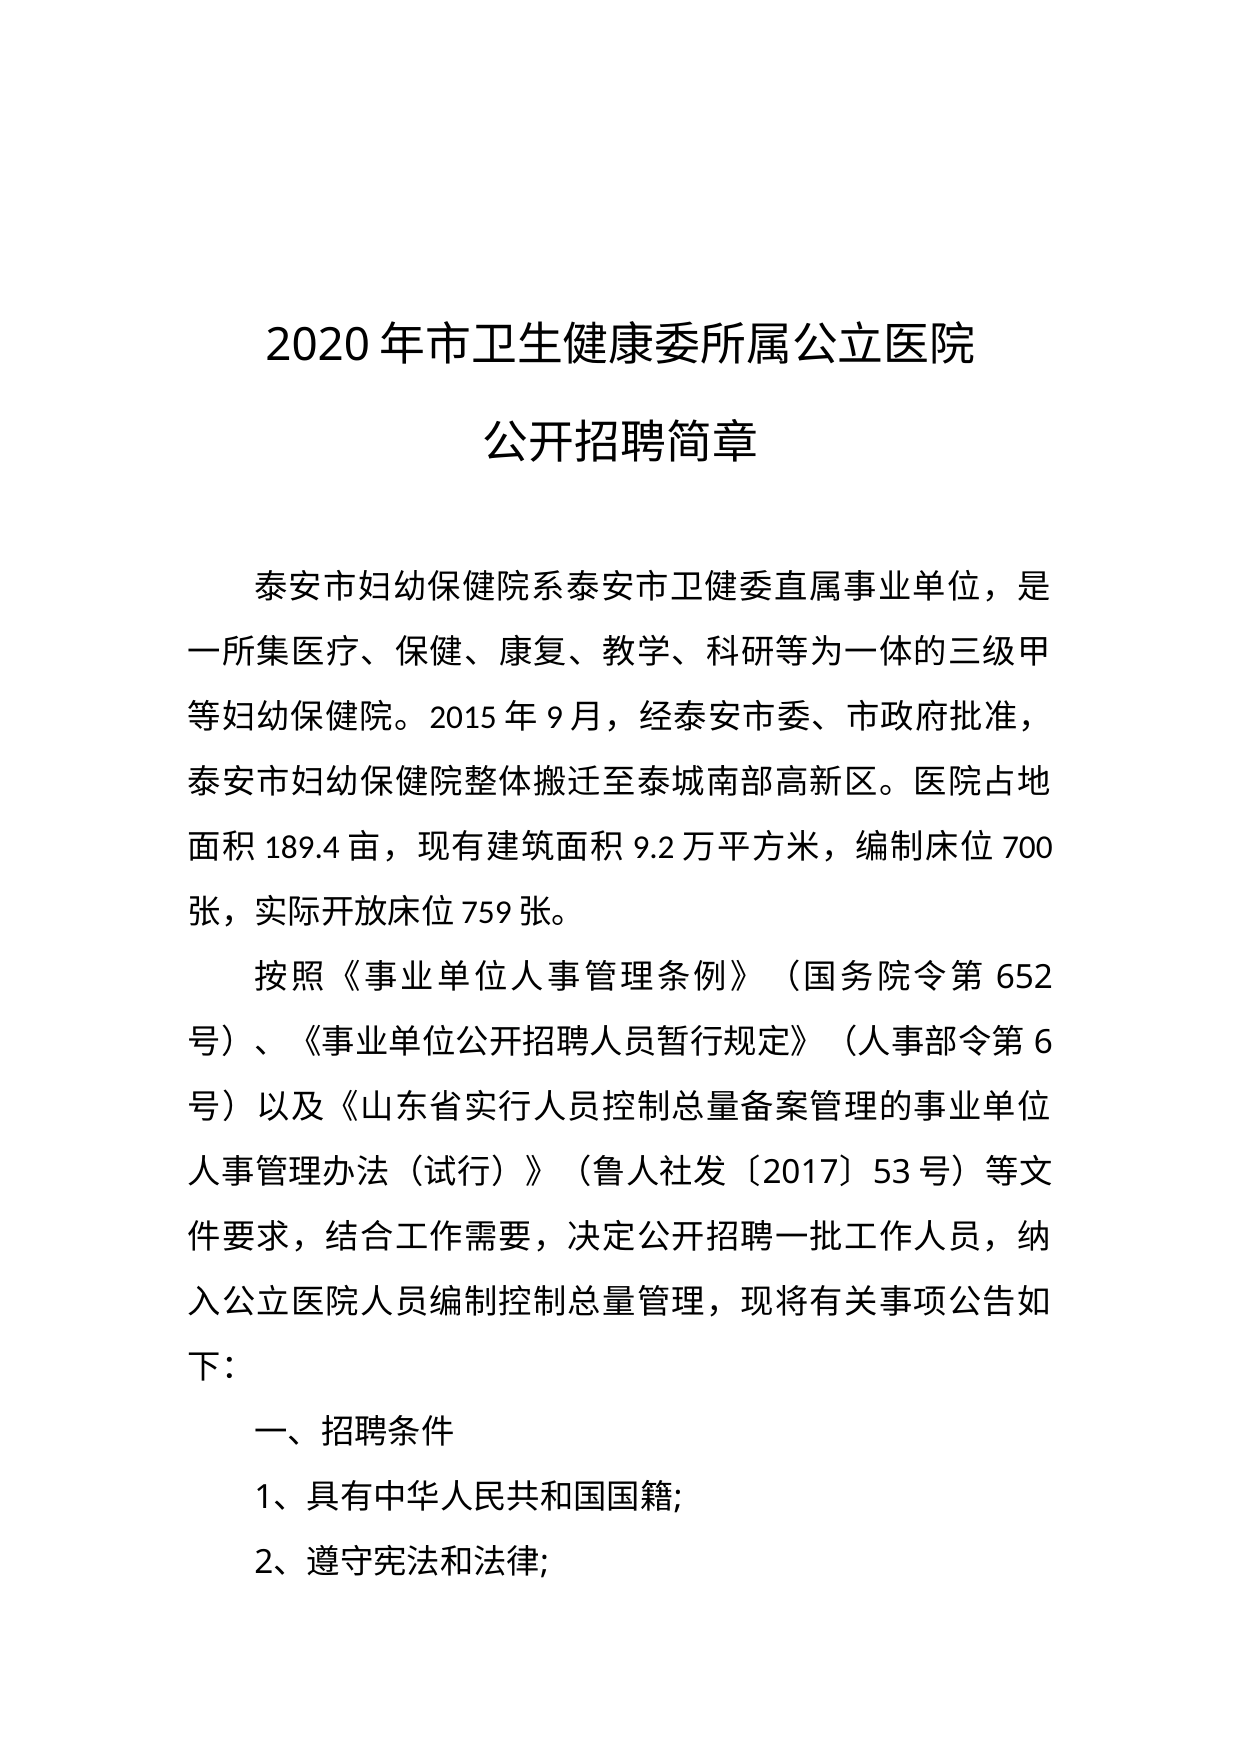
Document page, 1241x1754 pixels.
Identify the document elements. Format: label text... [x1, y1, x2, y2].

text 1、具有中华人民共和国国籍; [187, 1462, 1053, 1527]
text 公开招聘简章 [187, 389, 1053, 487]
text 2、遵守宪法和法律; [187, 1527, 1053, 1592]
text 2020年市卫生健康委所属公立医院 [187, 292, 1053, 389]
text 按照《事业单位人事管理条例》（国务院令第652号）、《事业单位公开招聘人员暂行规定》（人事部令第6号）以及《山东省实行人员控制总量备案管理的事业单位人事管理办法（试行）》（鲁人社发〔2017〕53号）等文件要求，结合工作需要，决定公开招聘一批工作人员，纳入公立医院人员编制控制总量管理，现将有关事项公告如下： [187, 942, 1053, 1397]
text 一、招聘条件 [187, 1397, 1053, 1462]
text 泰安市妇幼保健院系泰安市卫健委直属事业单位，是一所集医疗、保健、康复、教学、科研等为一体的三级甲等妇幼保健院。2015年9月，经泰安市委、市政府批准，泰安市妇幼保健院整体搬迁至泰城南部高新区。医院占地面积189.4亩，现有建筑面积9.2万平方米，编制床位700张，实际开放床位759张。 [187, 552, 1053, 942]
